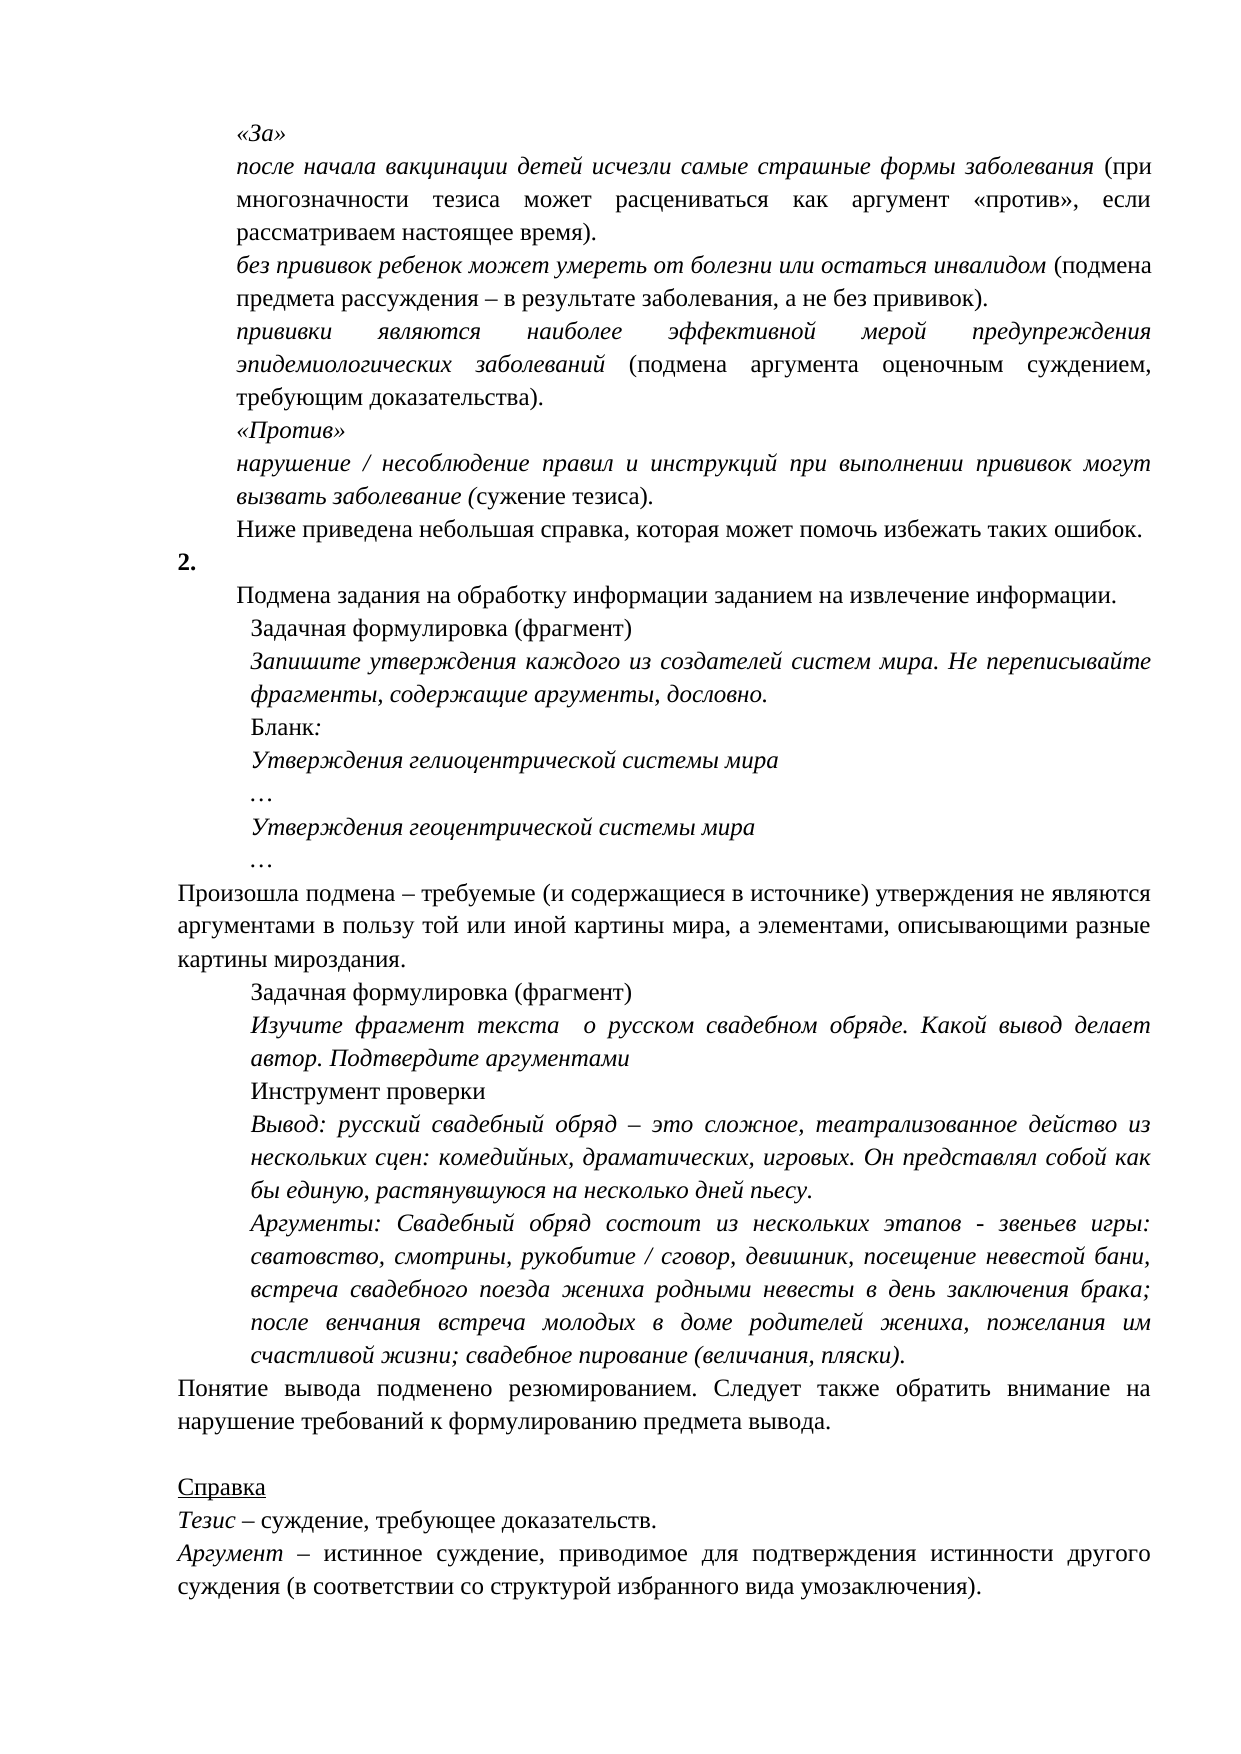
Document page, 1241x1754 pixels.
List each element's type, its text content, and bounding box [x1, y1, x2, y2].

text «Против» [177, 415, 1152, 444]
text Задачная формулировка (фрагмент) [250, 977, 1152, 1005]
text «За» [177, 118, 1152, 147]
text после начала вакцинации детей исчезли самые страшные формы заболевания (при многозначности тезиса может расцениваться как аргумент «против», если рассматриваем настоящее время). [236, 151, 1152, 246]
text 2. [177, 547, 1152, 576]
text … [250, 778, 1152, 807]
text без прививок ребенок может умереть от болезни или остаться инвалидом (подмена предмета рассуждения – в результате заболевания, а не без прививок). [236, 250, 1152, 312]
text … [250, 844, 1152, 873]
text Ниже приведена небольшая справка, которая может помочь избежать таких ошибок. [177, 514, 1152, 543]
text Произошла подмена – требуемые (и содержащиеся в источнике) утверждения не являются аргументами в пользу той или иной картины мира, а элементами, описывающими разные картины мироздания. [177, 878, 1152, 972]
text Утверждения гелиоцентрической системы мира [250, 746, 1152, 774]
text Изучите фрагмент текста о русском свадебном обряде. Какой вывод делает автор. Подтвердите аргументами [250, 1010, 1152, 1071]
text Задачная формулировка (фрагмент) [250, 613, 1152, 642]
text Подмена задания на обработку информации заданием на извлечение информации. [177, 580, 1152, 609]
text Запишите утверждения каждого из создателей систем мира. Не переписывайте фрагменты, содержащие аргументы, дословно. [250, 646, 1152, 708]
text Утверждения геоцентрической системы мира [250, 812, 1152, 840]
text Понятие вывода подменено резюмированием. Следует также обратить внимание на нарушение требований к формулированию предмета вывода. [177, 1373, 1152, 1435]
text Бланк: [250, 712, 1152, 741]
text нарушение / несоблюдение правил и инструкций при выполнении прививок могут вызвать заболевание (сужение тезиса). [236, 448, 1152, 510]
text Вывод: русский свадебный обряд – это сложное, театрализованное действо из нескольких сцен: комедийных, драматических, игровых. Он представлял собой как бы единую, растянувшуюся на несколько дней пьесу. [250, 1109, 1152, 1203]
text Инструмент проверки [250, 1076, 1152, 1104]
text Аргументы: Свадебный обряд состоит из нескольких этапов - звеньев игры: сватовство, смотрины, рукобитие / сговор, девишник, посещение невестой бани, встреча свадебного поезда жениха родными невесты в день заключения брака; после венчания встреча молодых в доме родителей жениха, пожелания им счастливой жизни; свадебное пирование (величания, пляски). [250, 1208, 1152, 1369]
text прививки являются наиболее эффективной мерой предупреждения эпидемиологических заболеваний (подмена аргумента оценочным суждением, требующим доказательства). [236, 316, 1152, 411]
text Тезис – суждение, требующее доказательств. [177, 1505, 1152, 1534]
text Справка [177, 1472, 1152, 1501]
text Аргумент – истинное суждение, приводимое для подтверждения истинности другого суждения (в соответствии со структурой избранного вида умозаключения). [177, 1538, 1152, 1600]
